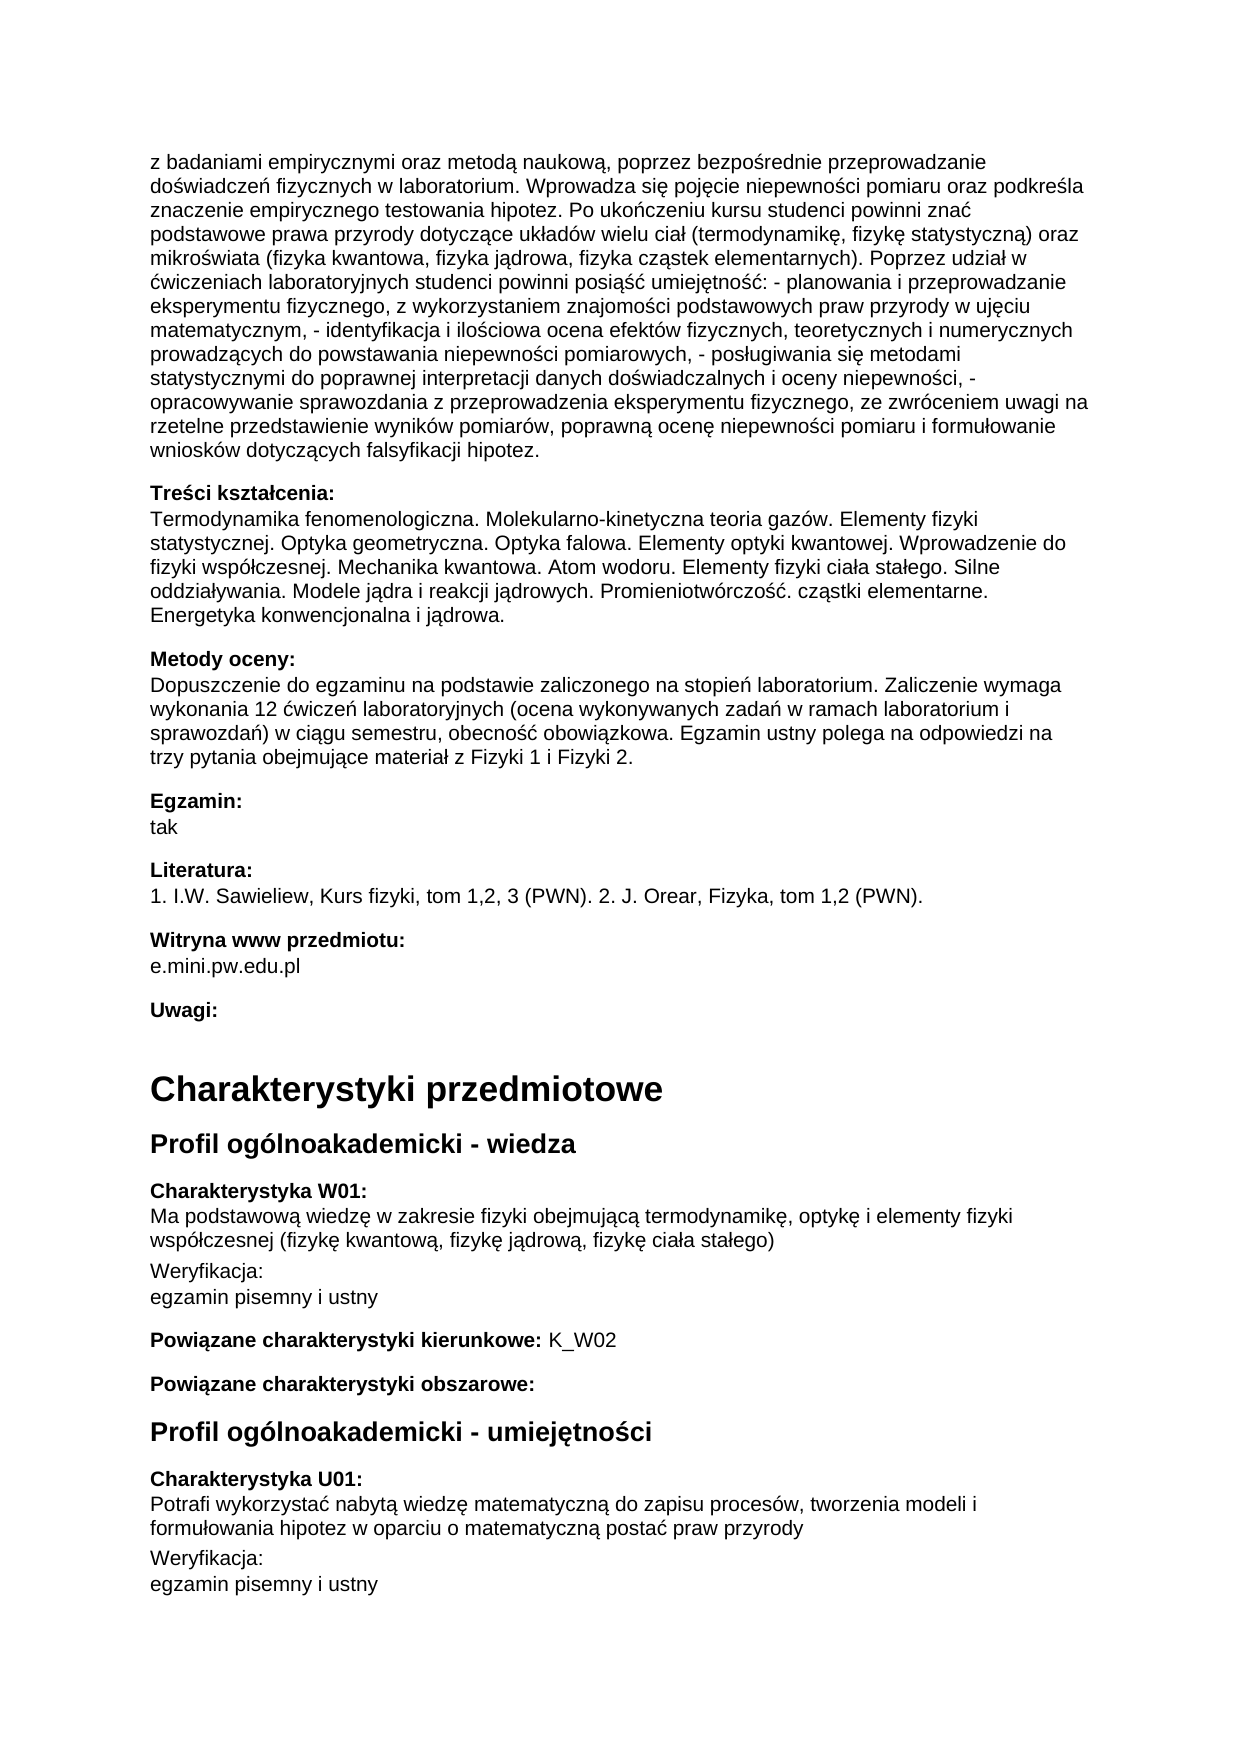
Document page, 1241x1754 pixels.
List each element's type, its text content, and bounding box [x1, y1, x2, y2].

text Weryfikacja: [150, 1258, 1090, 1282]
text Powiązane charakterystyki obszarowe: [150, 1372, 1090, 1396]
text egzamin pisemny i ustny [150, 1284, 1090, 1308]
text Ma podstawową wiedzę w zakresie fizyki obejmującą termodynamikę, optykę i elementy fizyki współczesnej (fizykę kwantową, fizykę jądrową, fizykę ciała stałego) [150, 1204, 1090, 1252]
text egzamin pisemny i ustny [150, 1572, 1090, 1596]
text Weryfikacja: [150, 1546, 1090, 1570]
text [150, 150, 1090, 461]
text Powiązane charakterystyki kierunkowe: K_W02 [150, 1328, 1090, 1352]
text Witryna www przedmiotu: [150, 928, 1090, 952]
subtitle Profil ogólnoakademicki - wiedza [150, 1128, 1090, 1159]
subtitle Profil ogólnoakademicki - umiejętności [150, 1416, 1090, 1447]
text Uwagi: [150, 998, 1090, 1022]
text Charakterystyka U01: [150, 1467, 1090, 1491]
text tak [150, 814, 1090, 838]
text 1. I.W. Sawieliew, Kurs fizyki, tom 1,2, 3 (PWN). 2. J. Orear, Fizyka, tom 1,2 (PWN). [150, 884, 1090, 908]
text Egzamin: [150, 788, 1090, 812]
text Dopuszczenie do egzaminu na podstawie zaliczonego na stopień laboratorium. Zaliczenie wymaga wykonania 12 ćwiczeń laboratoryjnych (ocena wykonywanych zadań w ramach laboratorium i sprawozdań) w ciągu semestru, obecność obowiązkowa. Egzamin ustny polega na odpowiedzi na trzy pytania obejmujące materiał z Fizyki 1 i Fizyki 2. [150, 673, 1090, 769]
text e.mini.pw.edu.pl [150, 954, 1090, 978]
text Potrafi wykorzystać nabytą wiedzę matematyczną do zapisu procesów, tworzenia modeli i formułowania hipotez w oparciu o matematyczną postać praw przyrody [150, 1492, 1090, 1540]
text Literatura: [150, 858, 1090, 882]
text Charakterystyka W01: [150, 1179, 1090, 1203]
text Metody oceny: [150, 647, 1090, 671]
text Termodynamika fenomenologiczna. Molekularno-kinetyczna teoria gazów. Elementy fizyki statystycznej. Optyka geometryczna. Optyka falowa. Elementy optyki kwantowej. Wprowadzenie do fizyki współczesnej. Mechanika kwantowa. Atom wodoru. Elementy fizyki ciała stałego. Silne oddziaływania. Modele jądra i reakcji jądrowych. Promieniotwórczość. cząstki elementarne. Energetyka konwencjonalna i jądrowa. [150, 507, 1090, 627]
subtitle Charakterystyki przedmiotowe [150, 1068, 1090, 1108]
text Treści kształcenia: [150, 481, 1090, 505]
